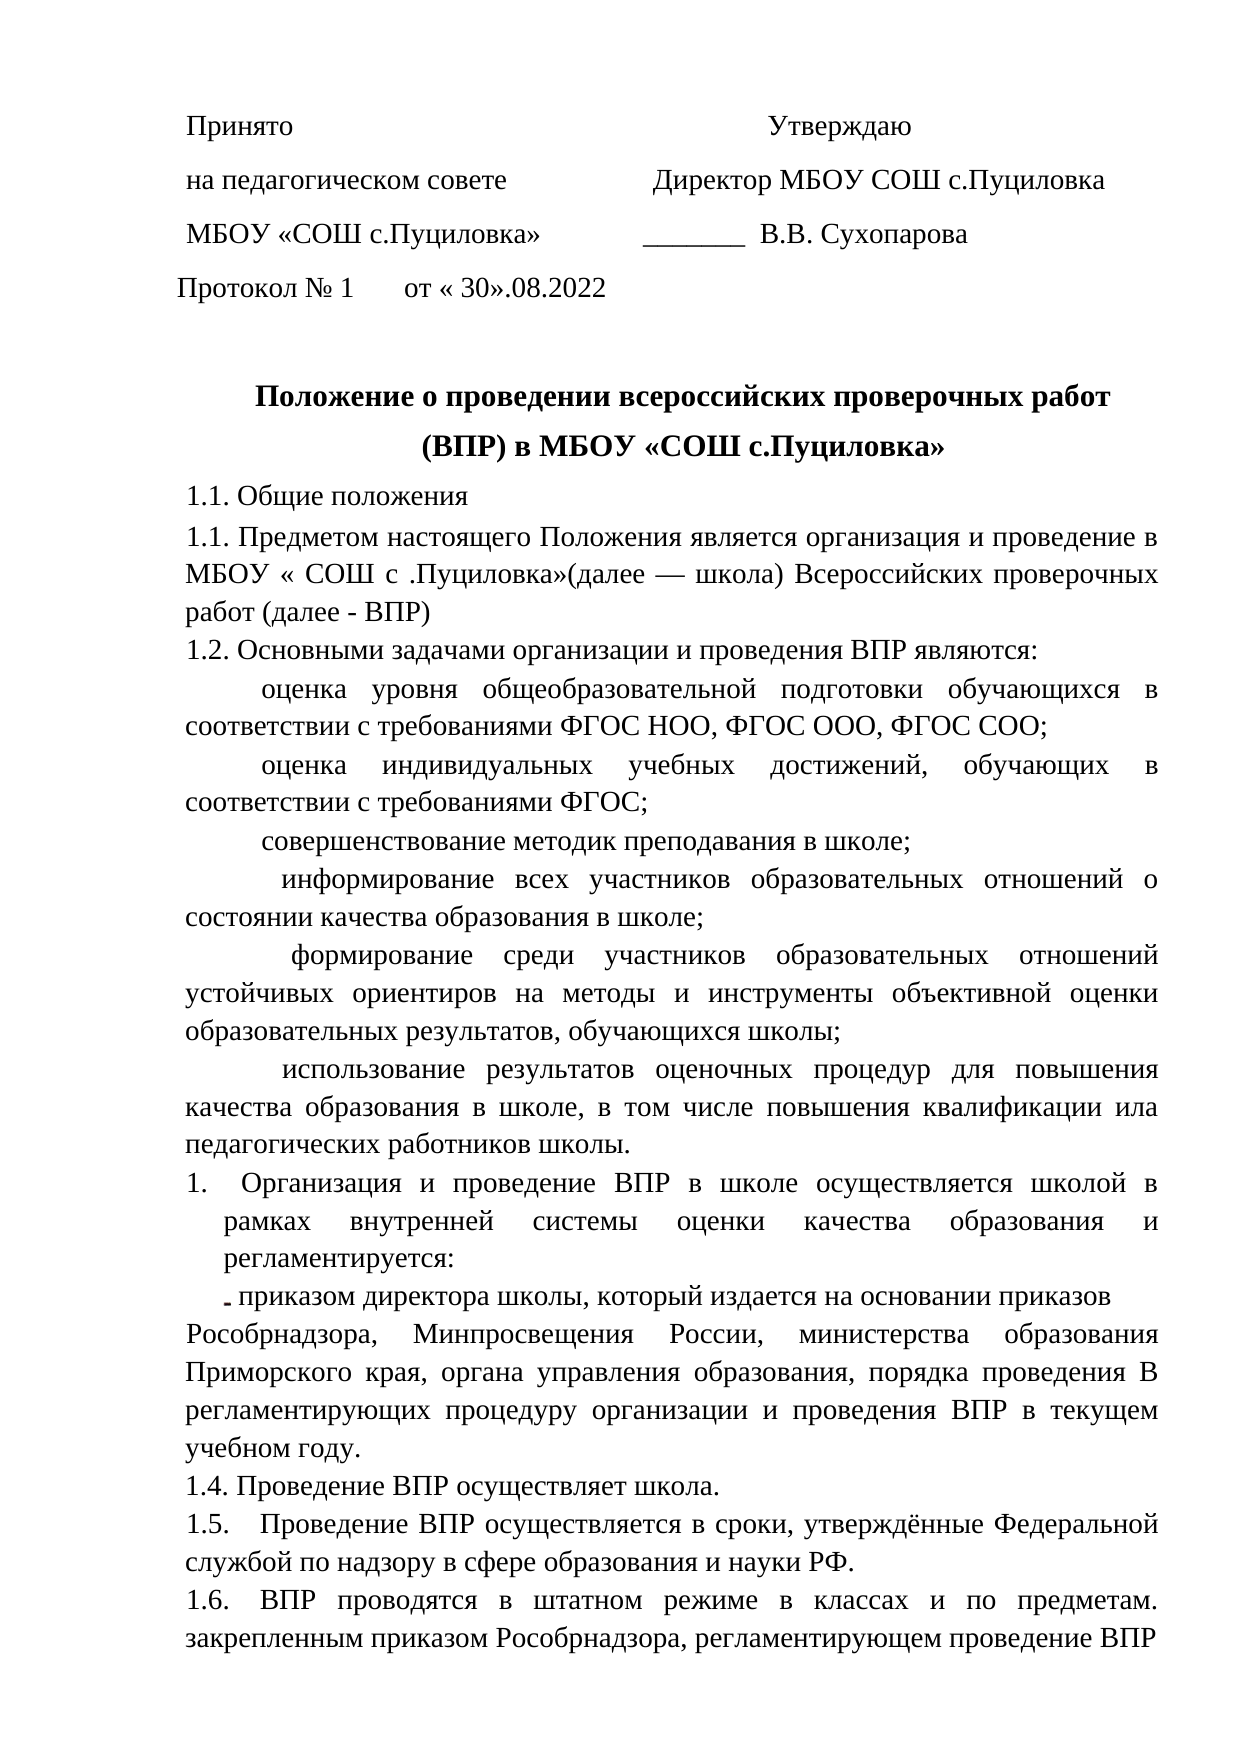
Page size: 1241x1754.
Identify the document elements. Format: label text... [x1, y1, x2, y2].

text МБОУ «СОШ с.Пуциловка» _______ В.В. Сухопарова [185, 216, 1117, 250]
text формирование среди участников образовательных отношений устойчивых ориентиров на методы и инструменты объективной оценки образовательных результатов, обучающихся школы; [185, 937, 1159, 1046]
list ВПР проводятся в штатном режиме в классах и по предметам. закрепленным приказом Рособрнадзора, регламентирующем проведение ВПР [185, 1582, 1159, 1654]
text 1.2. Основными задачами организации и проведения ВПР являются: [185, 632, 1159, 666]
text Положение о проведении всероссийских проверочных работ (ВПР) в МБОУ «СОШ с.Пуциловка» [249, 377, 1117, 463]
text оценка индивидуальных учебных достижений, обучающих в соответствии с требованиями ФГОС; [185, 747, 1159, 818]
list Организация и проведение ВПР в школе осуществляется школой в рамках внутренней системы оценки качества образования и регламентируется: [186, 1165, 1159, 1274]
list Проведение ВПР осуществляется в сроки, утверждённые Федеральной службой по надзору в сфере образования и науки РФ. [185, 1506, 1159, 1578]
text использование результатов оценочных процедур для повышения качества образования в школе, в том числе повышения квалификации ила педагогических работников школы. [185, 1051, 1159, 1160]
text совершенствование методик преподавания в школе; [185, 823, 1159, 856]
text Протокол № 1 от « 30».08.2022 [112, 270, 1195, 304]
text на педагогическом совете Директор МБОУ СОШ с.Пуциловка [185, 162, 1117, 196]
text 1.4. Проведение ВПР осуществляет школа. [112, 1468, 1129, 1502]
text Принято Утверждаю [185, 108, 1117, 142]
text 1.1. Общие положения [185, 478, 1117, 511]
text 1.1. Предметом настоящего Положения является организация и проведение в МБОУ « СОШ с .Пуциловка»(далее — школа) Всероссийских проверочных работ (далее - ВПР) [185, 519, 1159, 628]
list приказом директора школы, который издается на основании приказов [223, 1278, 1159, 1312]
text информирование всех участников образовательных отношений о состоянии качества образования в школе; [185, 861, 1159, 932]
text Рособрнадзора, Минпросвещения России, министерства образования Приморского края, органа управления образования, порядка проведения В регламентирующих процедуру организации и проведения ВПР в текущем учебном году. [185, 1316, 1159, 1463]
text оценка уровня общеобразовательной подготовки обучающихся в соответствии с требованиями ФГОС НОО, ФГОС ООО, ФГОС СОО; [185, 671, 1159, 742]
